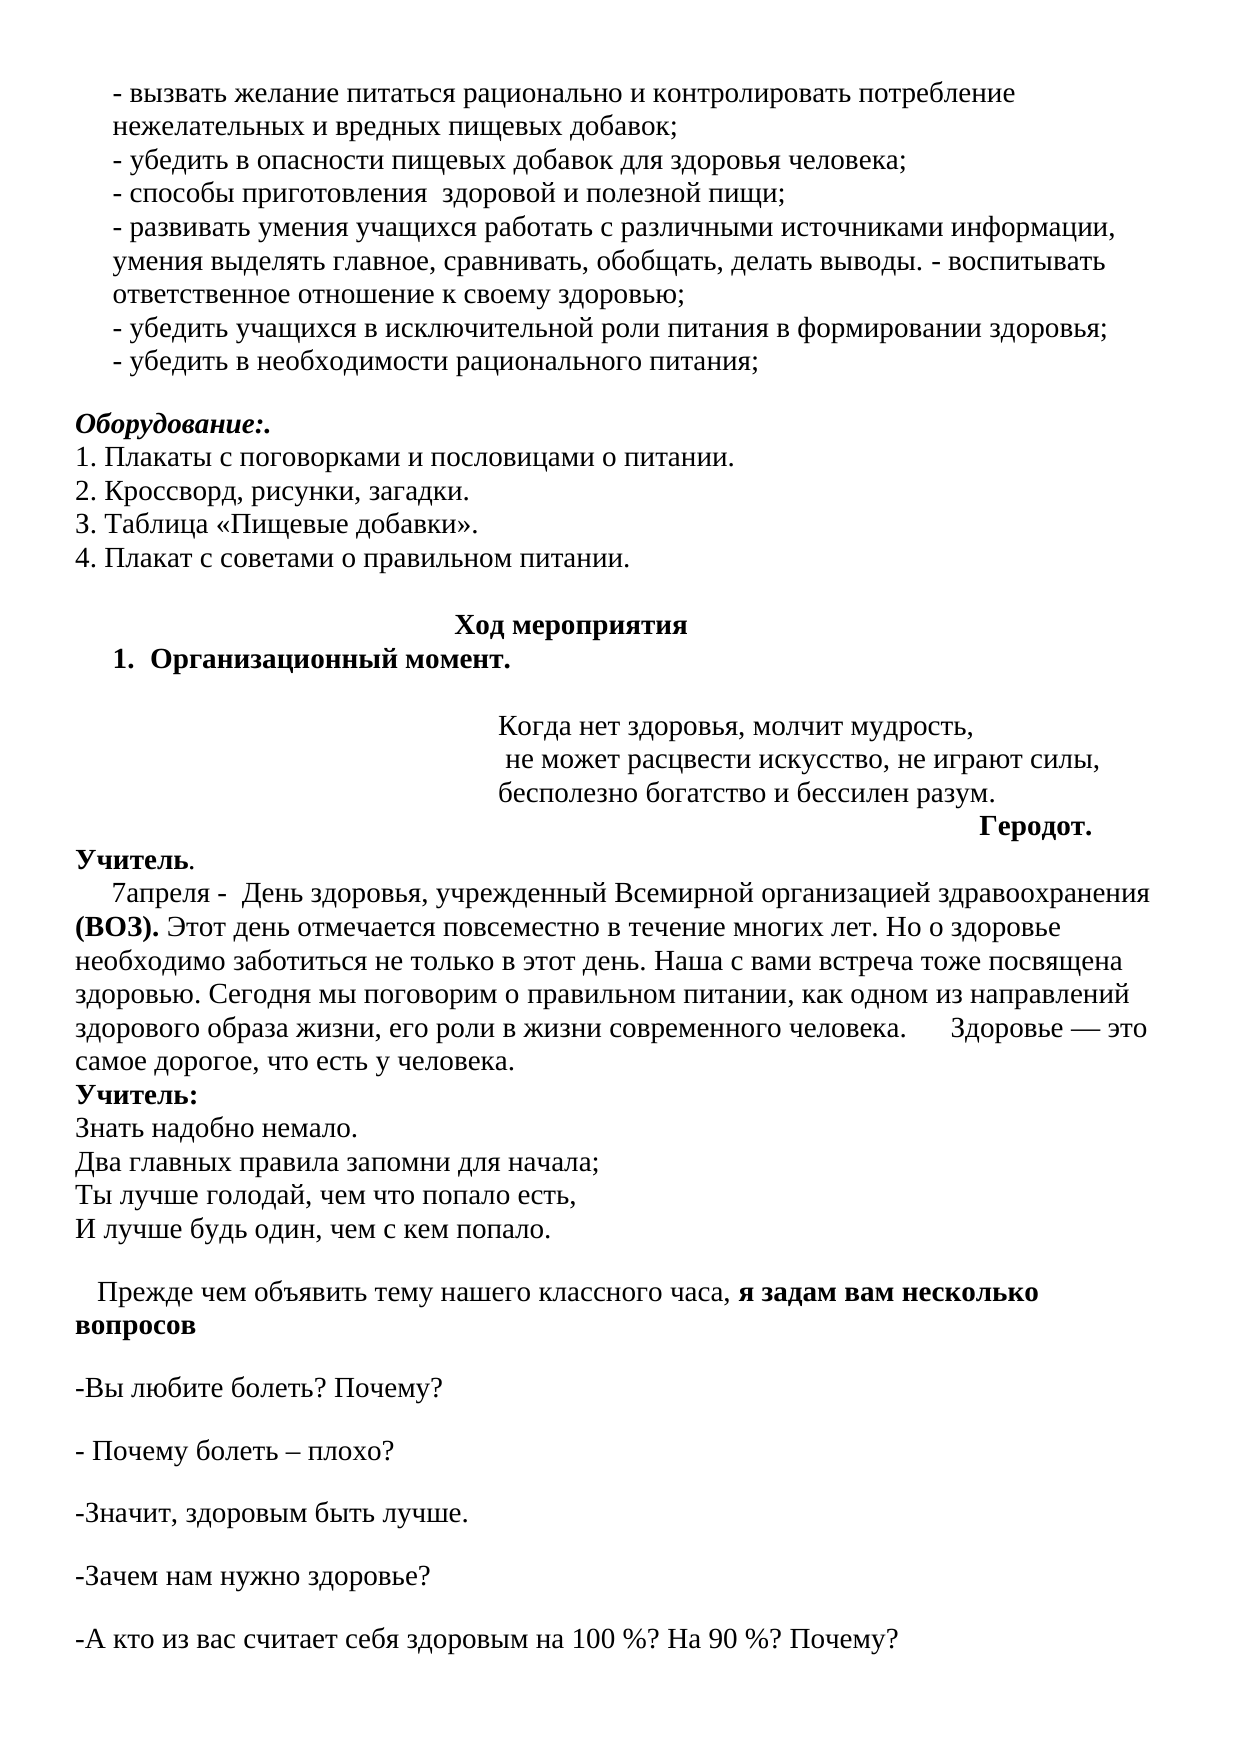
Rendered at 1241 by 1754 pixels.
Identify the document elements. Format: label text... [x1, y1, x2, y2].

text -Зачем нам нужно здоровье? [75, 1558, 1165, 1592]
text -Значит, здоровым быть лучше. [75, 1495, 1165, 1529]
text - вызвать желание питаться рационально и контролировать потребление нежелательных и вредных пищевых добавок; - убедить в опасности пищевых добавок для здоровья человека; - способы приготовления здоровой и полезной пищи; - развивать умения учащихся работать с различными источниками информации, умения выделять главное, сравнивать, обобщать, делать выводы. - воспитывать ответственное отношение к своему здоровью; - убедить учащихся в исключительной роли питания в формировании здоровья; - убедить в необходимости рационального питания; [112, 75, 1165, 377]
text бесполезно богатство и бессилен разум. Геродот. Учитель. [75, 775, 1165, 876]
text Когда нет здоровья, молчит мудрость, [75, 674, 1165, 741]
text Ход мероприятия [75, 607, 1165, 641]
text 7апреля - День здоровья, учрежденный Всемирной организацией здравоохранения (ВОЗ). Этот день отмечается повсеместно в течение многих лет. Но о здоровье необходимо заботиться не только в этот день. Наша с вами встреча тоже посвящена здоровью. Сегодня мы поговорим о правильном питании, как одном из направлений здорового образа жизни, его роли в жизни современного человека. Здоровье — это самое дорогое, что есть у человека. Учитель: Знать надобно немало. Два главных правила запомни для начала; Ты лучше голодай, чем что попало есть, И лучше будь один, чем с кем попало. [75, 876, 1165, 1244]
text -Вы любите болеть? Почему? [75, 1370, 1165, 1403]
text - Почему болеть – плохо? [75, 1433, 1165, 1466]
text не может расцвести искусство, не играют силы, [75, 741, 1165, 775]
text Прежде чем объявить тему нашего классного часа, я задам вам несколько вопросов [75, 1274, 1165, 1341]
list Организационный момент. [112, 641, 1165, 674]
text Оборудование:. 1. Плакаты с поговорками и пословицами о питании. 2. Кроссворд, рисунки, загадки. З. Таблица «Пищевые добавки». 4. Плакат с советами о правильном питании. [75, 406, 1165, 574]
text -А кто из вас считает себя здоровым на 100 %? На 90 %? Почему? [75, 1621, 1165, 1654]
